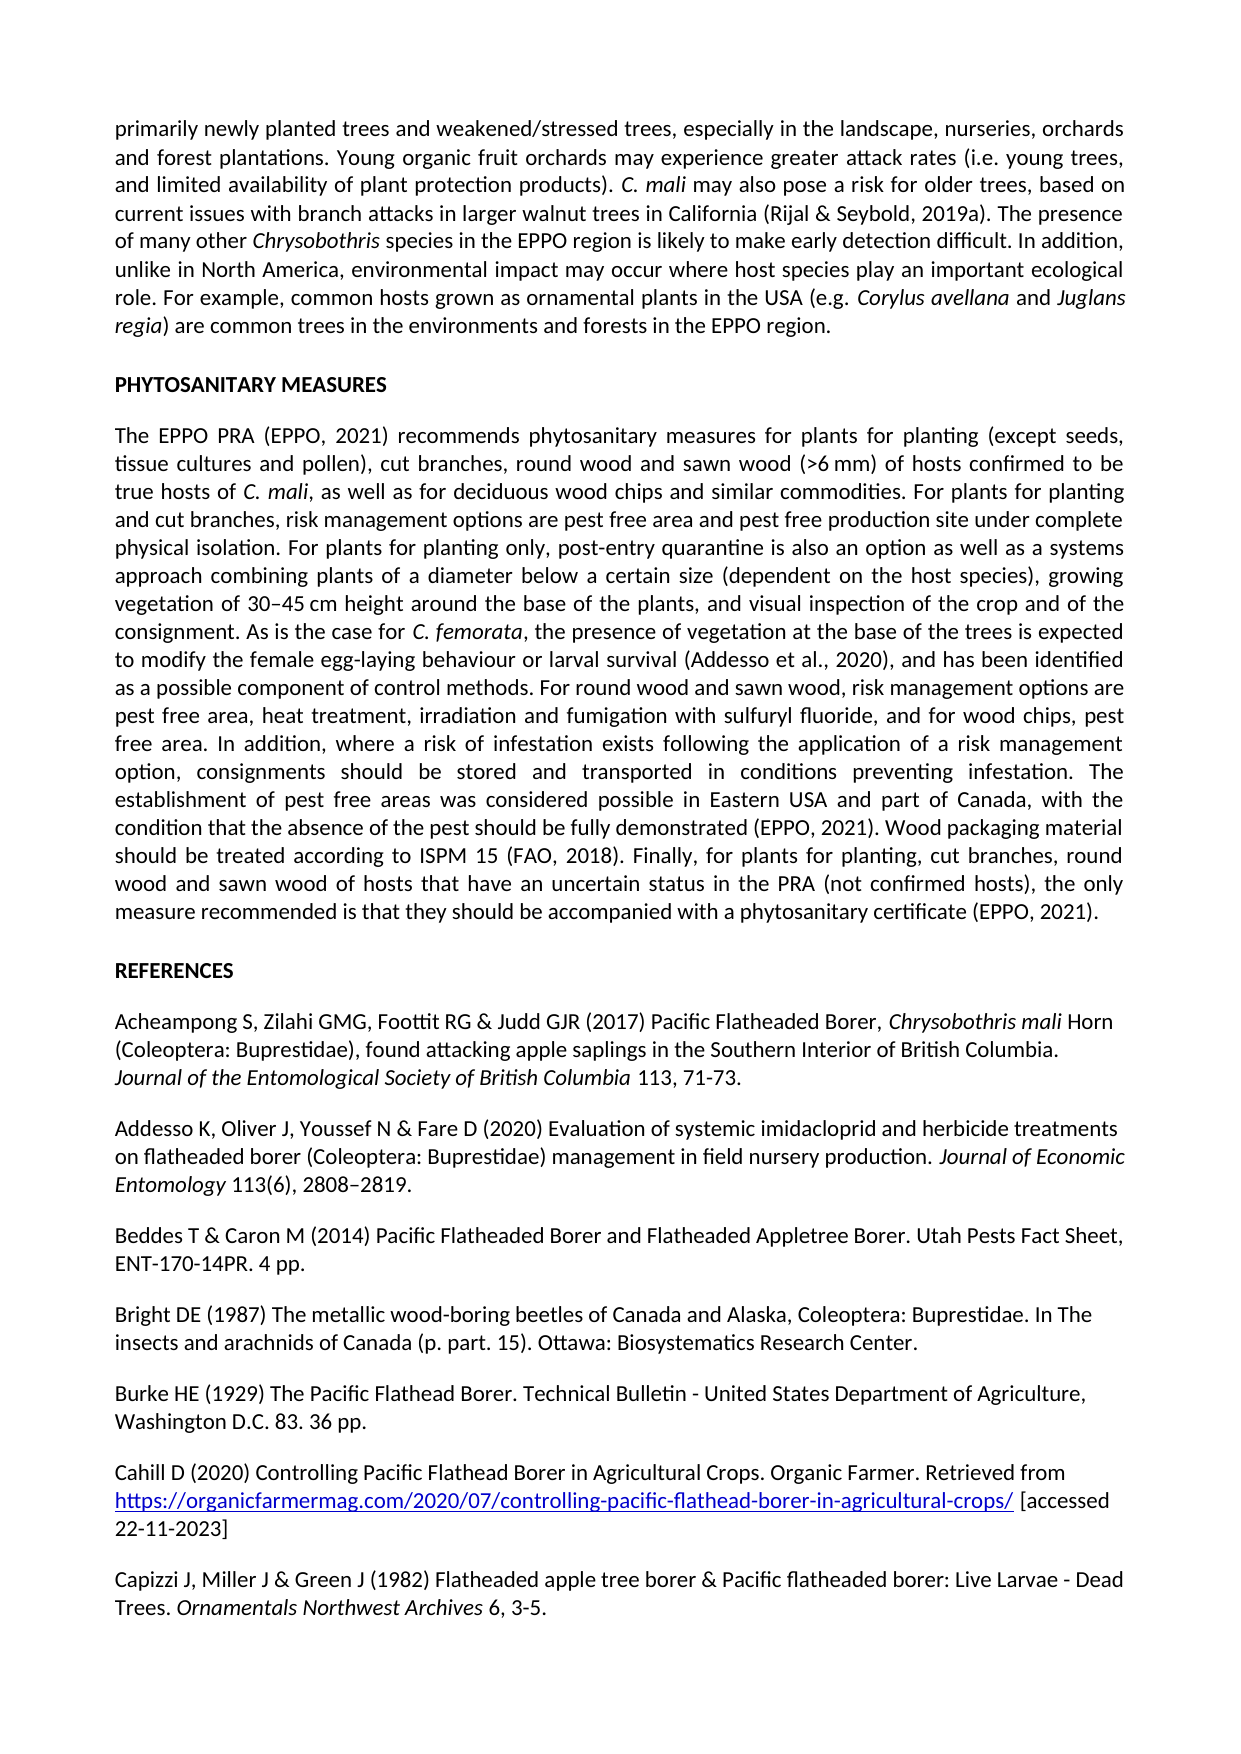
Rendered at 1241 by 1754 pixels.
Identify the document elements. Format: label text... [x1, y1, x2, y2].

text The EPPO PRA (EPPO, 2021) recommends phytosanitary measures for plants for planting (except seeds, tissue cultures and pollen), cut branches, round wood and sawn wood (>6 mm) of hosts confirmed to be true hosts of C. mali, as well as for deciduous wood chips and similar commodities. For plants for planting and cut branches, risk management options are pest free area and pest free production site under complete physical isolation. For plants for planting only, post-entry quarantine is also an option as well as a systems approach combining plants of a diameter below a certain size (dependent on the host species), growing vegetation of 30–45 cm height around the base of the plants, and visual inspection of the crop and of the consignment. As is the case for C. femorata, the presence of vegetation at the base of the trees is expected to modify the female egg-laying behaviour or larval survival (Addesso et al., 2020), and has been identified as a possible component of control methods. For round wood and sawn wood, risk management options are pest free area, heat treatment, irradiation and fumigation with sulfuryl fluoride, and for wood chips, pest free area. In addition, where a risk of infestation exists following the application of a risk management option, consignments should be stored and transported in conditions preventing infestation. The establishment of pest free areas was considered possible in Eastern USA and part of Canada, with the condition that the absence of the pest should be fully demonstrated (EPPO, 2021). Wood packaging material should be treated according to ISPM 15 (FAO, 2018). Finally, for plants for planting, cut branches, round wood and sawn wood of hosts that have an uncertain status in the PRA (not confirmed hosts), the only measure recommended is that they should be accompanied with a phytosanitary certificate (EPPO, 2021). [114, 421, 1126, 925]
text Capizzi J, Miller J & Green J (1982) Flatheaded apple tree borer & Pacific flatheaded borer: Live Larvae - Dead Trees. Ornamentals Northwest Archives 6, 3-5. [114, 1565, 1126, 1621]
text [114, 114, 1126, 339]
text REFERENCES [114, 957, 1126, 984]
text Bright DE (1987) The metallic wood-boring beetles of Canada and Alaska, Coleoptera: Buprestidae. In The insects and arachnids of Canada (p. part. 15). Ottawa: Biosystematics Research Center. [114, 1300, 1126, 1356]
text Burke HE (1929) The Pacific Flathead Borer. Technical Bulletin - United States Department of Agriculture, Washington D.C. 83. 36 pp. [114, 1379, 1126, 1435]
text PHYTOSANITARY MEASURES [114, 370, 1126, 398]
text Addesso K, Oliver J, Youssef N & Fare D (2020) Evaluation of systemic imidacloprid and herbicide treatments on flatheaded borer (Coleoptera: Buprestidae) management in field nursery production. Journal of Economic Entomology 113(6), 2808–2819. [114, 1114, 1126, 1198]
text Acheampong S, Zilahi GMG, Foottit RG & Judd GJR (2017) Pacific Flatheaded Borer, Chrysobothris mali Horn (Coleoptera: Buprestidae), found attacking apple saplings in the Southern Interior of British Columbia. Journal of the Entomological Society of British Columbia 113, 71-73. [114, 1007, 1126, 1092]
text Beddes T & Caron M (2014) Pacific Flatheaded Borer and Flatheaded Appletree Borer. Utah Pests Fact Sheet, ENT-170-14PR. 4 pp. [114, 1221, 1126, 1277]
text Cahill D (2020) Controlling Pacific Flathead Borer in Agricultural Crops. Organic Farmer. Retrieved from https://organicfarmermag.com/2020/07/controlling-pacific-flathead-borer-in-agricultural-crops/ [accessed 22-11-2023] [114, 1458, 1126, 1542]
